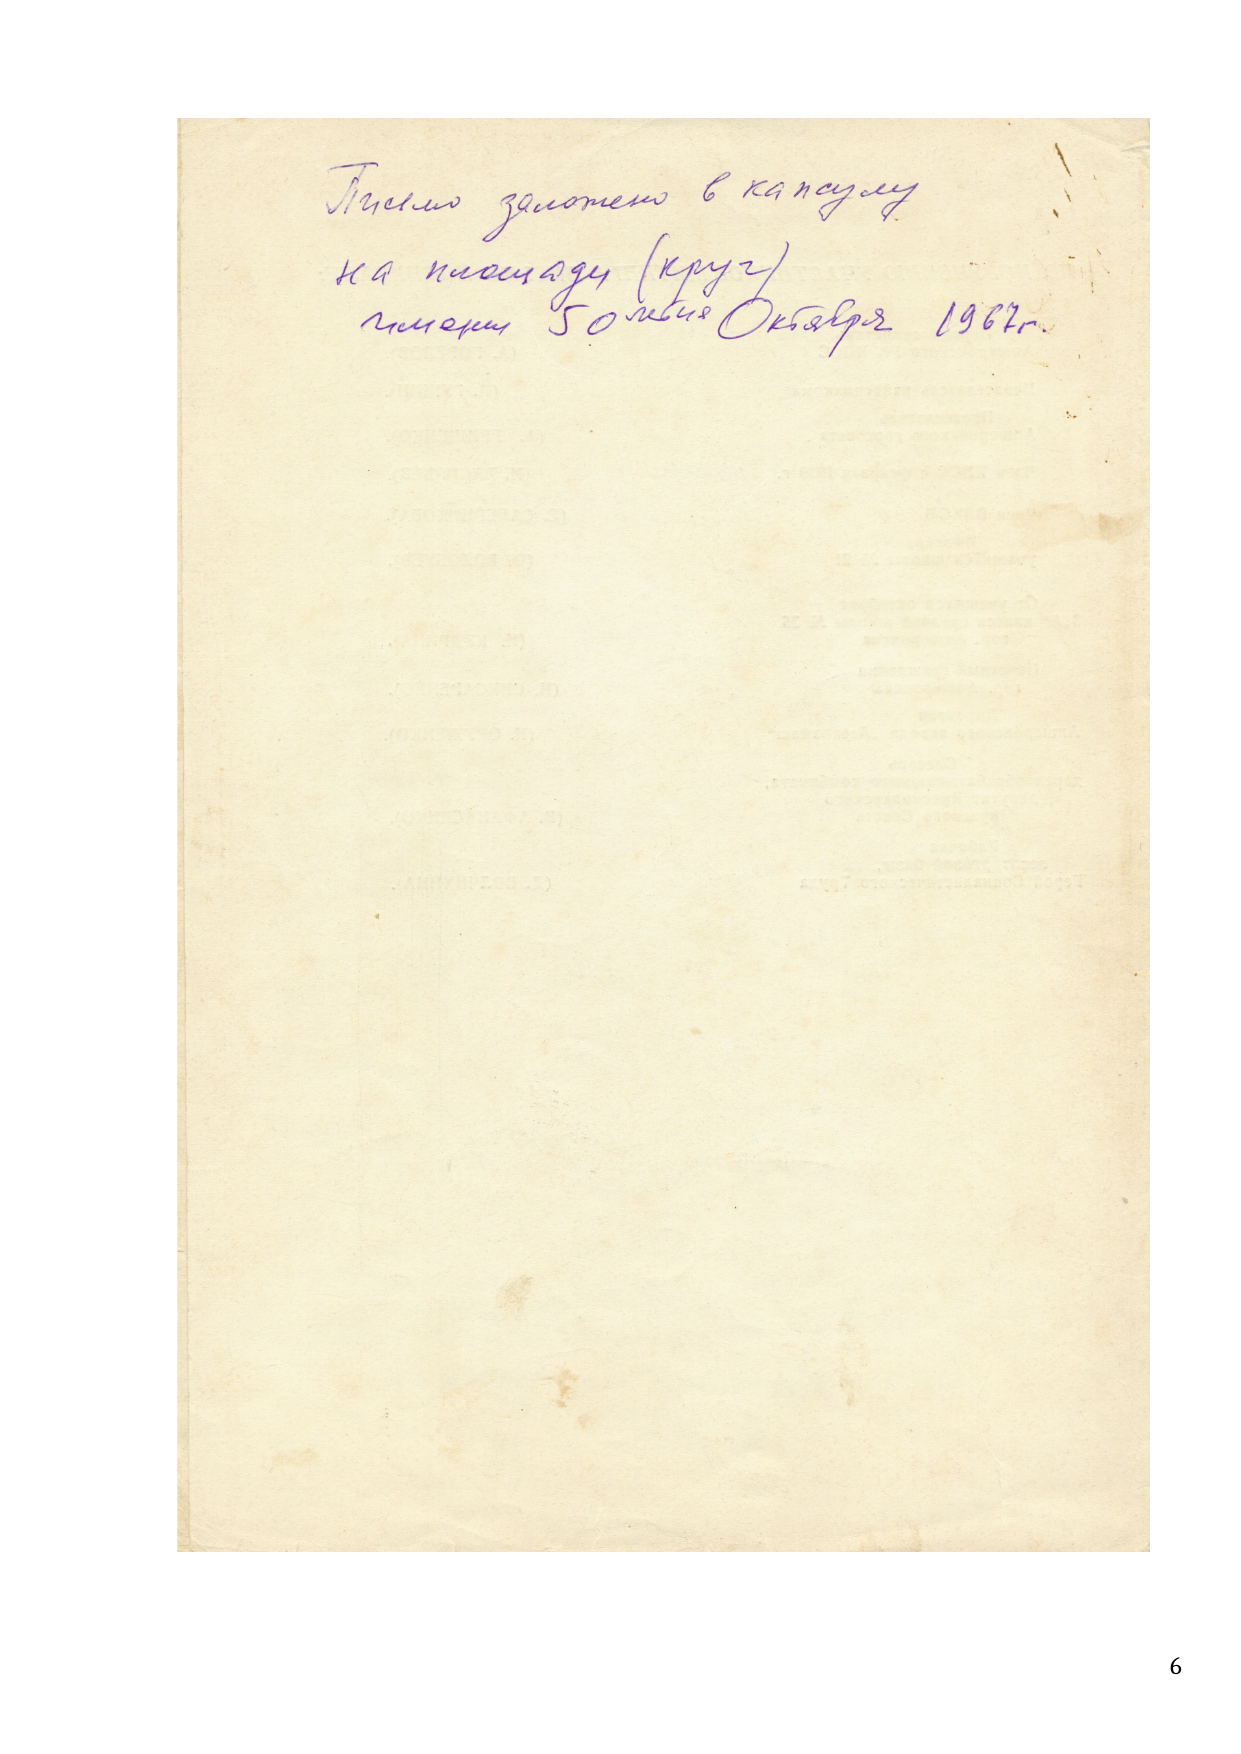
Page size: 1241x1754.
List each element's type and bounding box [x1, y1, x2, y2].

picture [177, 118, 1150, 1552]
